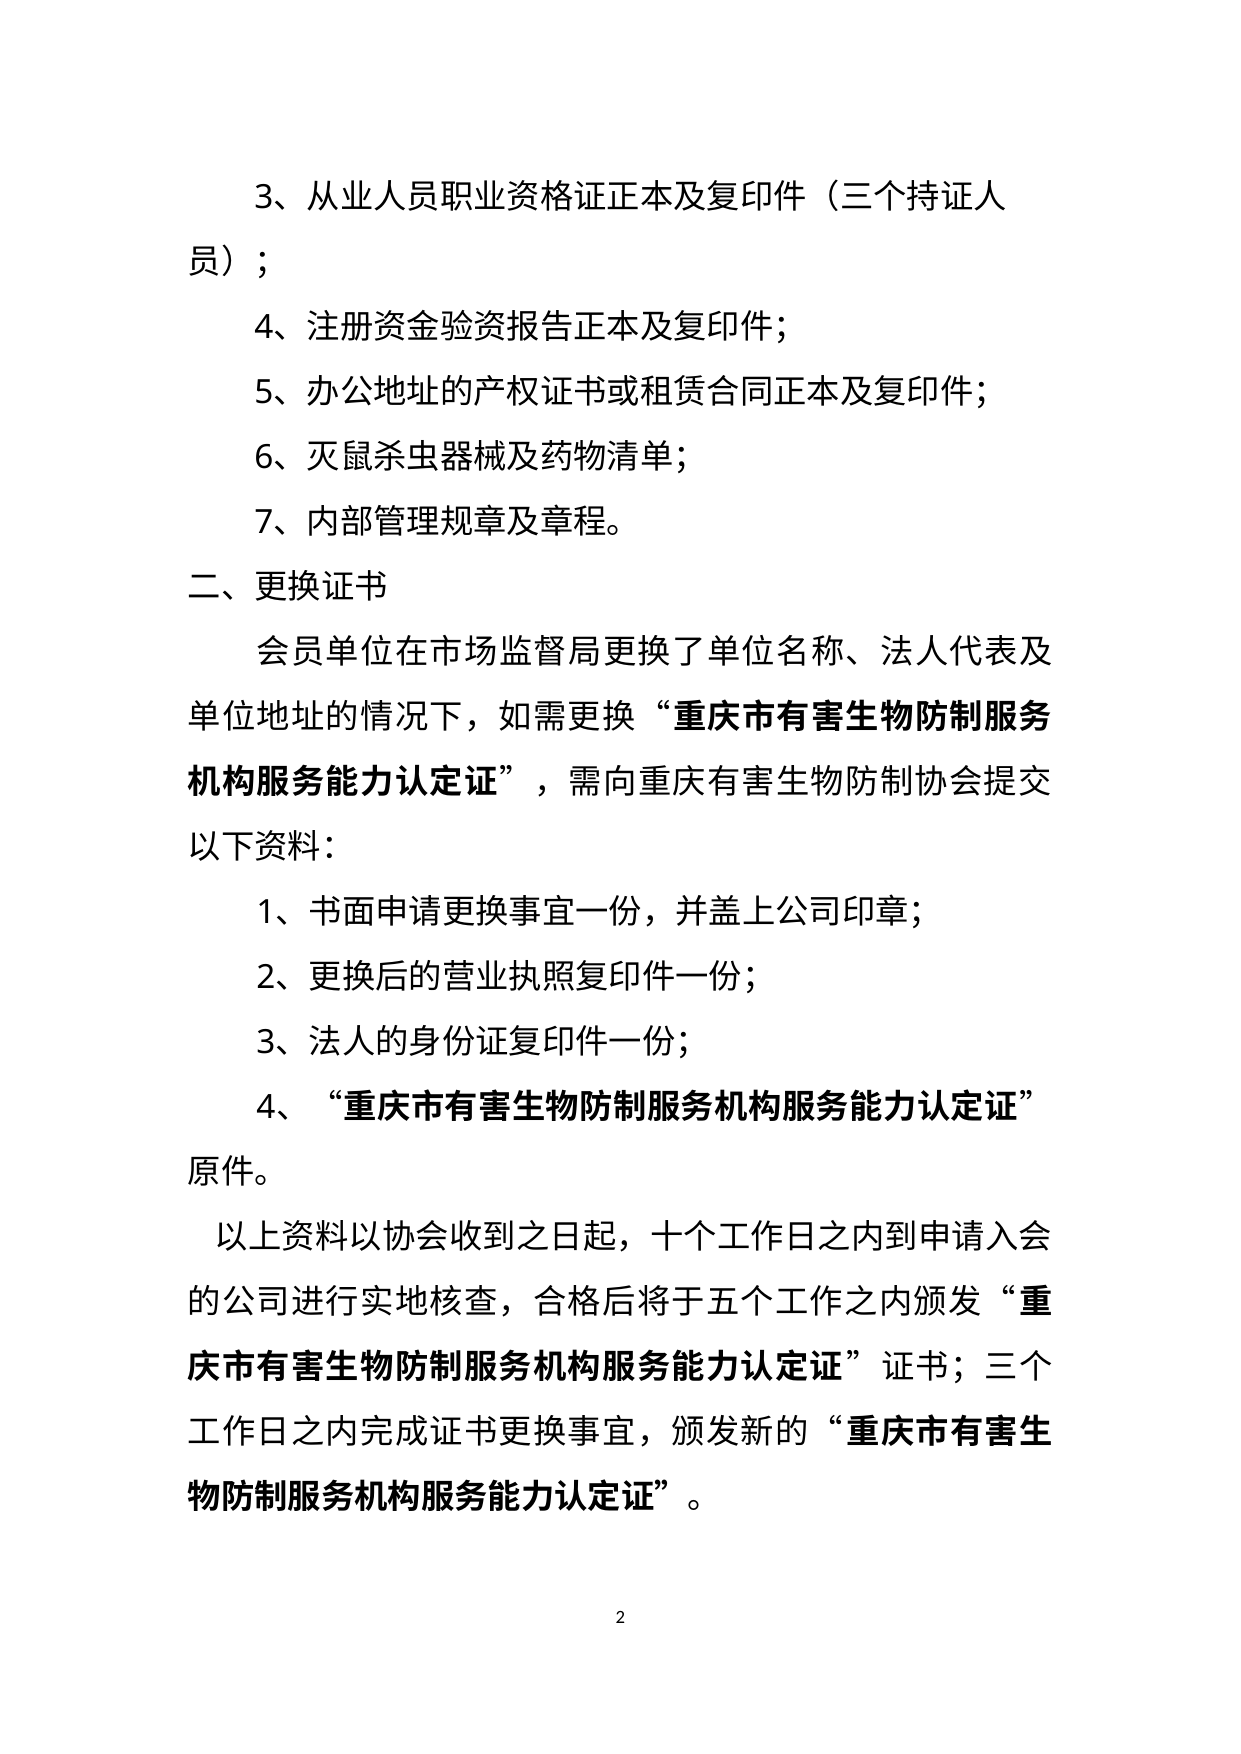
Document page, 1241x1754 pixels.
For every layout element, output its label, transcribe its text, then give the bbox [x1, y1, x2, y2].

text 3、从业人员职业资格证正本及复印件（三个持证人员）； [187, 162, 1053, 292]
text 2、更换后的营业执照复印件一份； [187, 942, 1053, 1007]
text 会员单位在市场监督局更换了单位名称、法人代表及单位地址的情况下，如需更换“重庆市有害生物防制服务机构服务能力认定证”，需向重庆有害生物防制协会提交以下资料： [187, 617, 1053, 877]
text 7、内部管理规章及章程。 [187, 487, 1053, 552]
text 以上资料以协会收到之日起，十个工作日之内到申请入会的公司进行实地核查，合格后将于五个工作之内颁发“重庆市有害生物防制服务机构服务能力认定证”证书；三个工作日之内完成证书更换事宜，颁发新的“重庆市有害生物防制服务机构服务能力认定证”。 [187, 1202, 1053, 1527]
text 5、办公地址的产权证书或租赁合同正本及复印件； [187, 357, 1053, 422]
text 4、注册资金验资报告正本及复印件； [187, 292, 1053, 357]
text 3、法人的身份证复印件一份； [187, 1007, 1053, 1072]
text 二、更换证书 [187, 552, 1053, 617]
text 4、“重庆市有害生物防制服务机构服务能力认定证”原件。 [187, 1072, 1053, 1202]
text 1、书面申请更换事宜一份，并盖上公司印章； [187, 877, 1053, 942]
text 6、灭鼠杀虫器械及药物清单； [187, 422, 1053, 487]
